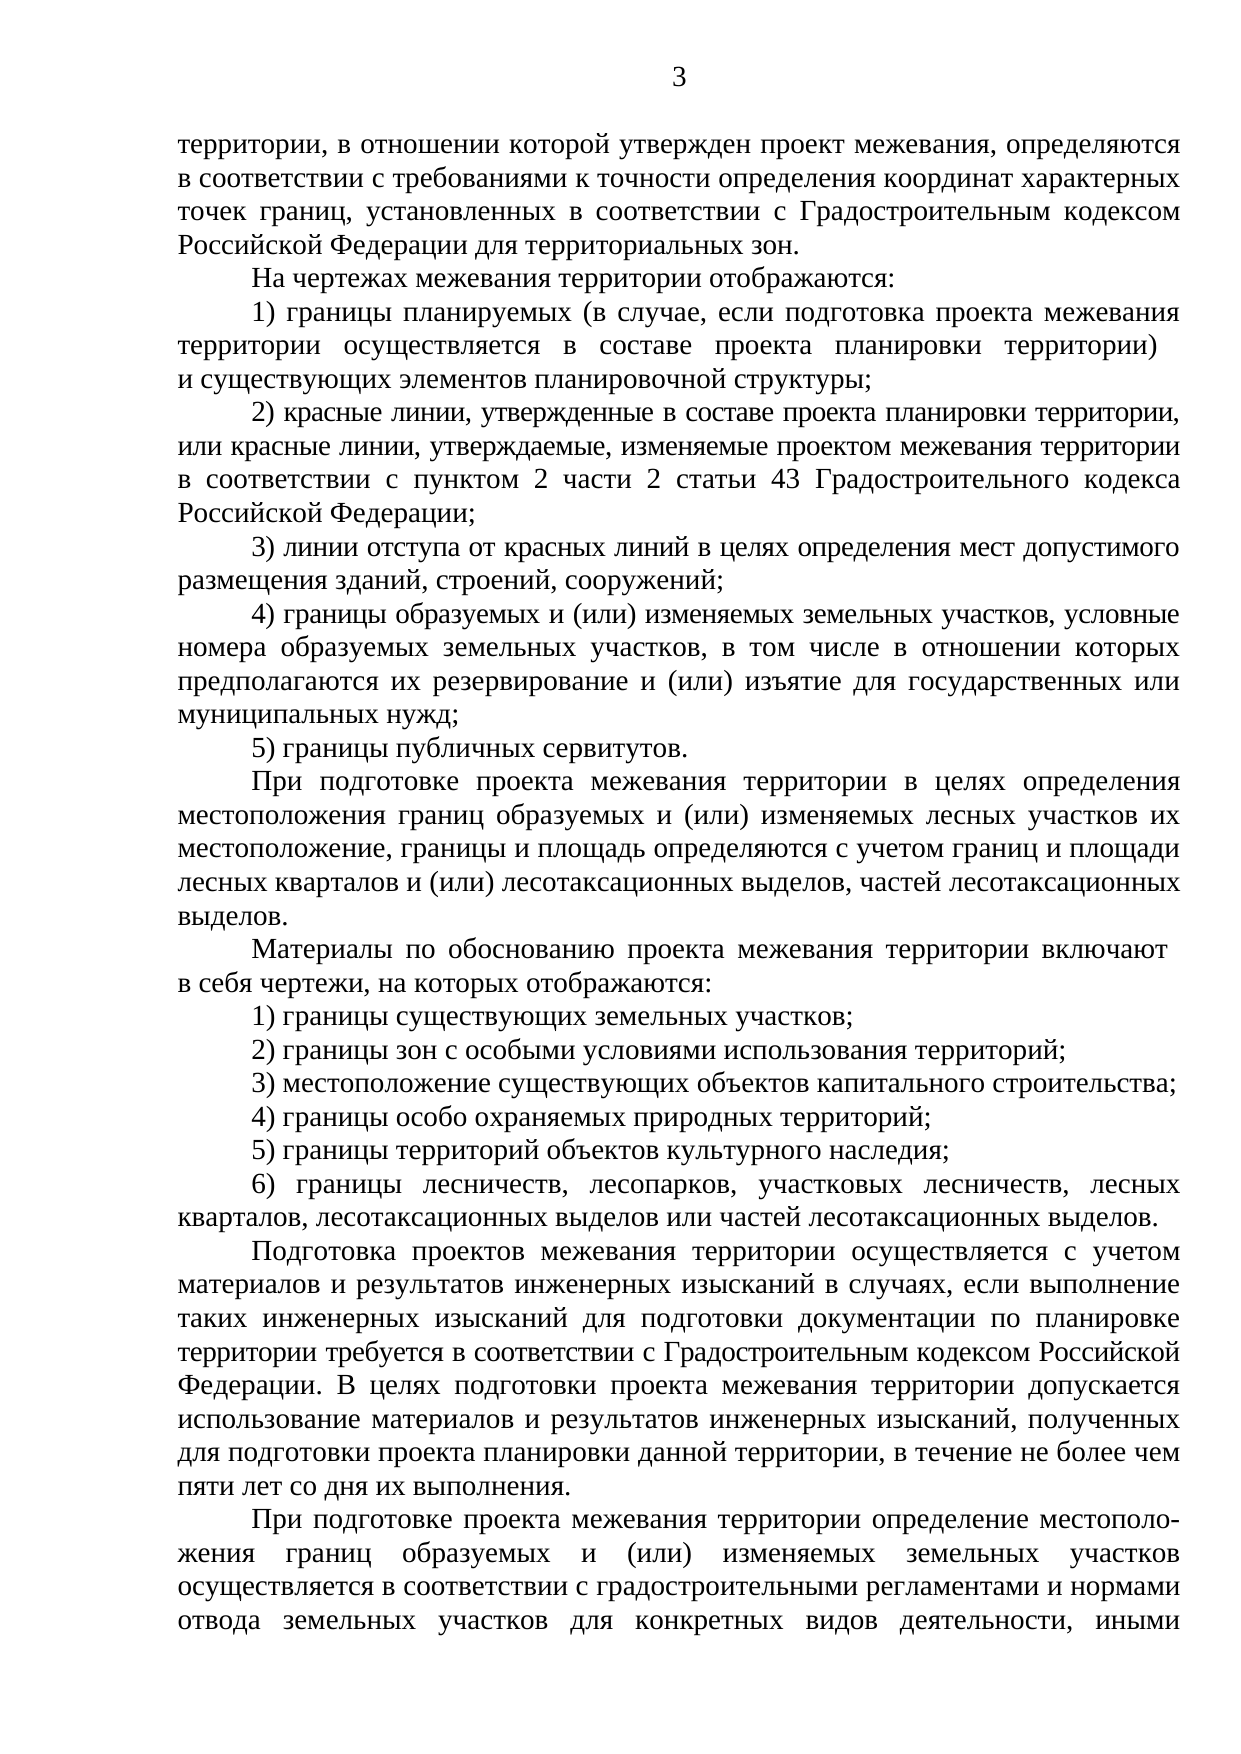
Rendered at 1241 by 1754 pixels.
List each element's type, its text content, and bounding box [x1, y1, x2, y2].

text 4) границы образуемых и (или) изменяемых земельных участков, условные номера образуемых земельных участков, в том числе в отношении которых предполагаются их резервирование и (или) изъятие для государственных или муниципальных нужд; [177, 596, 1181, 730]
text 2) границы зон с особыми условиями использования территорий; [177, 1032, 1181, 1065]
text 5) границы территорий объектов культурного наследия; [177, 1132, 1181, 1166]
text 3) линии отступа от красных линий в целях определения мест допустимого размещения зданий, строений, сооружений; [177, 529, 1181, 596]
text 3) местоположение существующих объектов капитального строительства; [177, 1065, 1181, 1099]
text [177, 126, 1181, 260]
text Материалы по обоснованию проекта межевания территории включают в себя чертежи, на которых отображаются: [177, 931, 1181, 998]
text 5) границы публичных сервитутов. [177, 730, 1181, 763]
text 6) границы лесничеств, лесопарков, участковых лесничеств, лесных кварталов, лесотаксационных выделов или частей лесотаксационных выделов. [177, 1166, 1181, 1233]
text Подготовка проектов межевания территории осуществляется с учетом материалов и результатов инженерных изысканий в случаях, если выполнение таких инженерных изысканий для подготовки документации по планировке территории требуется в соответствии с Градостроительным кодексом Российской Федерации. В целях подготовки проекта межевания территории допускается использование материалов и результатов инженерных изысканий, полученных для подготовки проекта планировки данной территории, в течение не более чем пяти лет со дня их выполнения. [177, 1233, 1181, 1501]
text 2) красные линии, утвержденные в составе проекта планировки территории, или красные линии, утверждаемые, изменяемые проектом межевания территории в соответствии с пунктом 2 части 2 статьи 43 Градостроительного кодекса Российской Федерации; [177, 394, 1181, 529]
text На чертежах межевания территории отображаются: [177, 260, 1181, 294]
text 1) границы существующих земельных участков; [177, 998, 1181, 1032]
text 1) границы планируемых (в случае, если подготовка проекта межевания территории осуществляется в составе проекта планировки территории) и существующих элементов планировочной структуры; [177, 294, 1181, 394]
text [177, 1501, 1181, 1636]
text При подготовке проекта межевания территории в целях определения местоположения границ образуемых и (или) изменяемых лесных участков их местоположение, границы и площадь определяются с учетом границ и площади лесных кварталов и (или) лесотаксационных выделов, частей лесотаксационных выделов. [177, 763, 1181, 931]
text 4) границы особо охраняемых природных территорий; [177, 1099, 1181, 1132]
